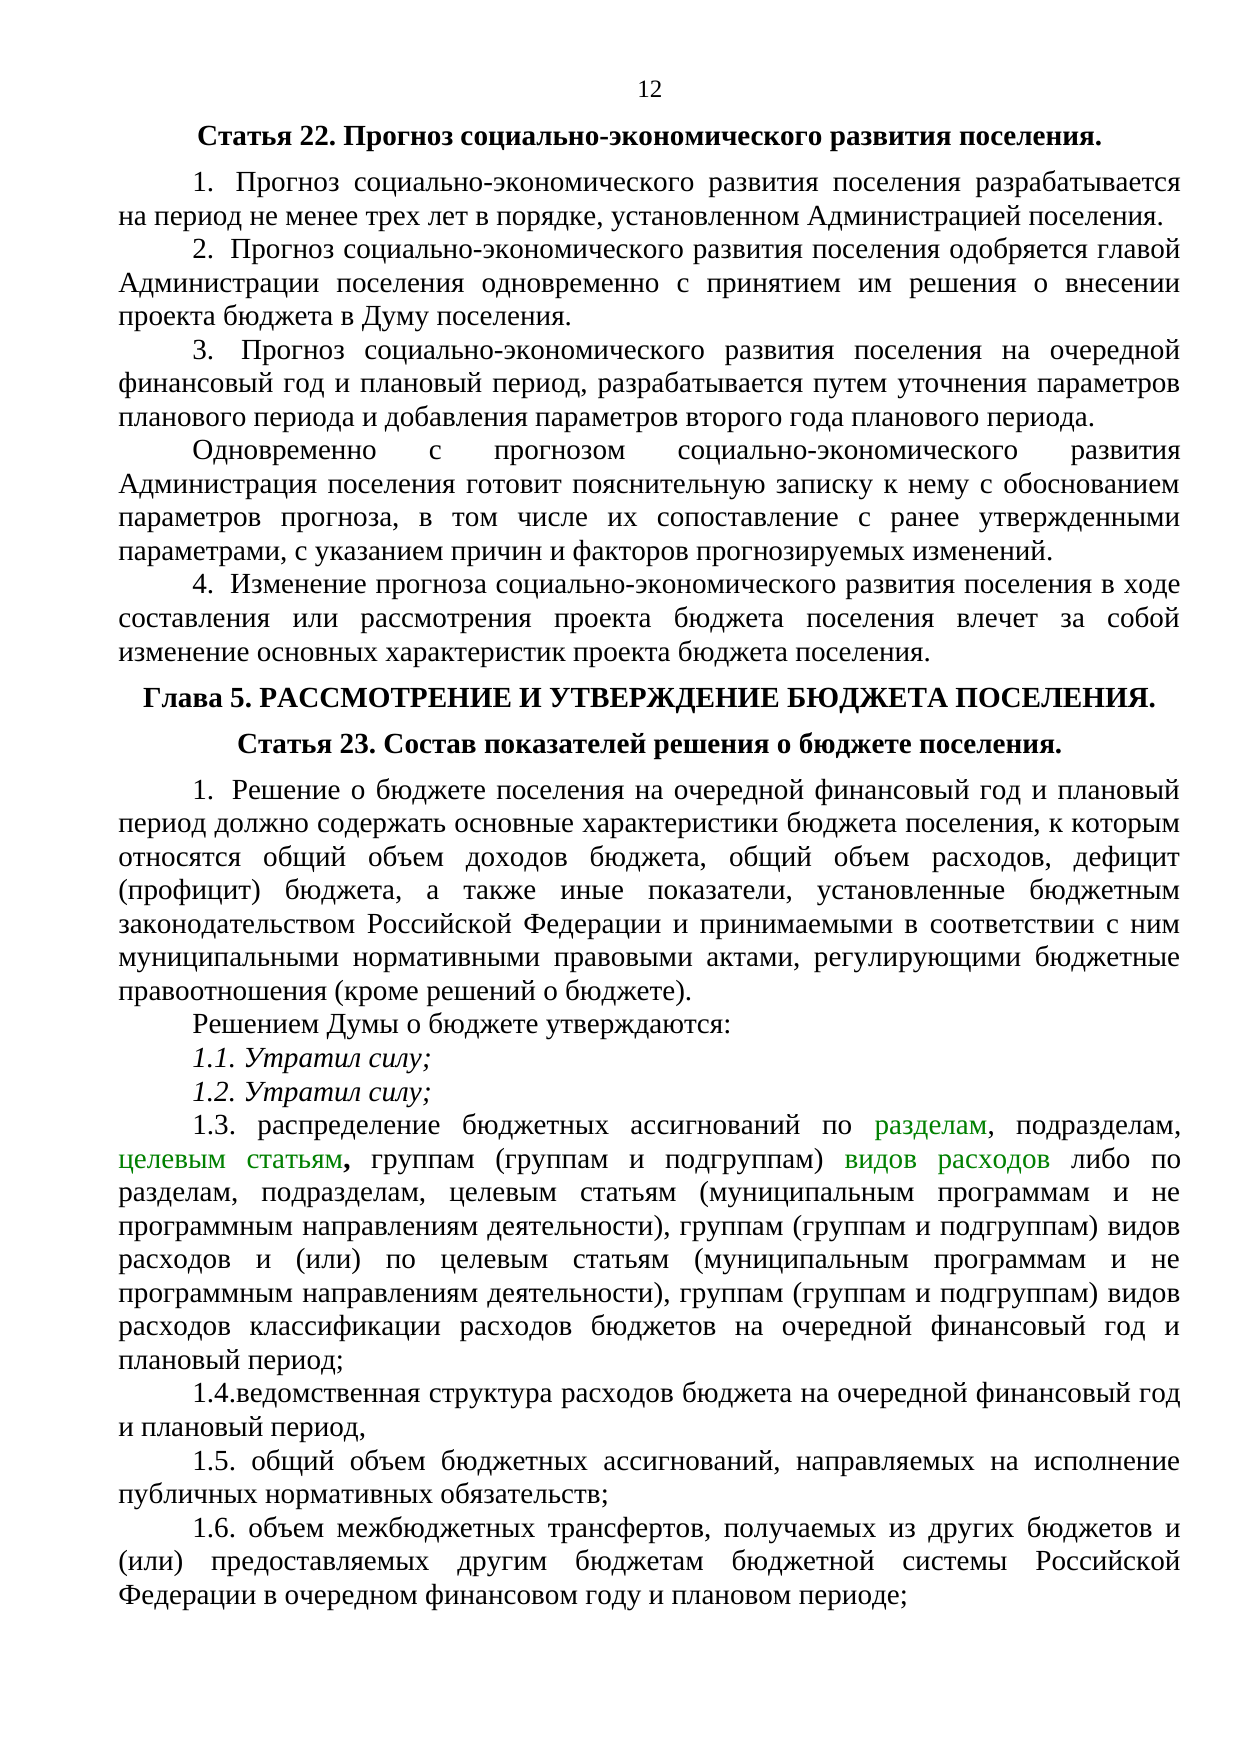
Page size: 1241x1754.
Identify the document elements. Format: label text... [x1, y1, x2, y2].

text Одновременно с прогнозом социально-экономического развития Администрация поселения готовит пояснительную записку к нему с обоснованием параметров прогноза, в том числе их сопоставление с ранее утвержденными параметрами, с указанием причин и факторов прогнозируемых изменений. [118, 432, 1181, 567]
text 1.1. Утратил силу; [118, 1040, 1181, 1074]
list Прогноз социально-экономического развития поселения одобряется главой Администрации поселения одновременно с принятием им решения о внесении проекта бюджета в Думу поселения. [118, 231, 1181, 332]
list Прогноз социально-экономического развития поселения разрабатывается на период не менее трех лет в порядке, установленном Администрацией поселения. [118, 164, 1181, 231]
text Статья 23. Состав показателей решения о бюджете поселения. [118, 726, 1181, 759]
text Глава 5. РАССМОТРЕНИЕ И УТВЕРЖДЕНИЕ БЮДЖЕТА ПОСЕЛЕНИЯ. [118, 680, 1181, 713]
text 1.4.ведомственная структура расходов бюджета на очередной финансовый год и плановый период, [118, 1376, 1181, 1443]
text Решением Думы о бюджете утверждаются: [118, 1007, 1181, 1040]
list Изменение прогноза социально-экономического развития поселения в ходе составления или рассмотрения проекта бюджета поселения влечет за собой изменение основных характеристик проекта бюджета поселения. [118, 567, 1181, 667]
text 1.5. общий объем бюджетных ассигнований, направляемых на исполнение публичных нормативных обязательств; [118, 1443, 1181, 1510]
text 1.3. распределение бюджетных ассигнований по разделам, подразделам, целевым статьям, группам (группам и подгруппам) видов расходов либо по разделам, подразделам, целевым статьям (муниципальным программам и не программным направлениям деятельности), группам (группам и подгруппам) видов расходов и (или) по целевым статьям (муниципальным программам и не программным направлениям деятельности), группам (группам и подгруппам) видов расходов классификации расходов бюджетов на очередной финансовый год и плановый период; [118, 1107, 1181, 1376]
text 1.6. объем межбюджетных трансфертов, получаемых из других бюджетов и (или) предоставляемых другим бюджетам бюджетной системы Российской Федерации в очередном финансовом году и плановом периоде; [118, 1510, 1181, 1610]
list Решение о бюджете поселения на очередной финансовый год и плановый период должно содержать основные характеристики бюджета поселения, к которым относятся общий объем доходов бюджета, общий объем расходов, дефицит (профицит) бюджета, а также иные показатели, установленные бюджетным законодательством Российской Федерации и принимаемыми в соответствии с ним муниципальными нормативными правовыми актами, регулирующими бюджетные правоотношения (кроме решений о бюджете). [118, 772, 1181, 1007]
list Прогноз социально-экономического развития поселения на очередной финансовый год и плановый период, разрабатывается путем уточнения параметров планового периода и добавления параметров второго года планового периода. [118, 332, 1181, 432]
text Статья 22. Прогноз социально-экономического развития поселения. [118, 118, 1181, 152]
text 1.2. Утратил силу; [118, 1074, 1181, 1107]
